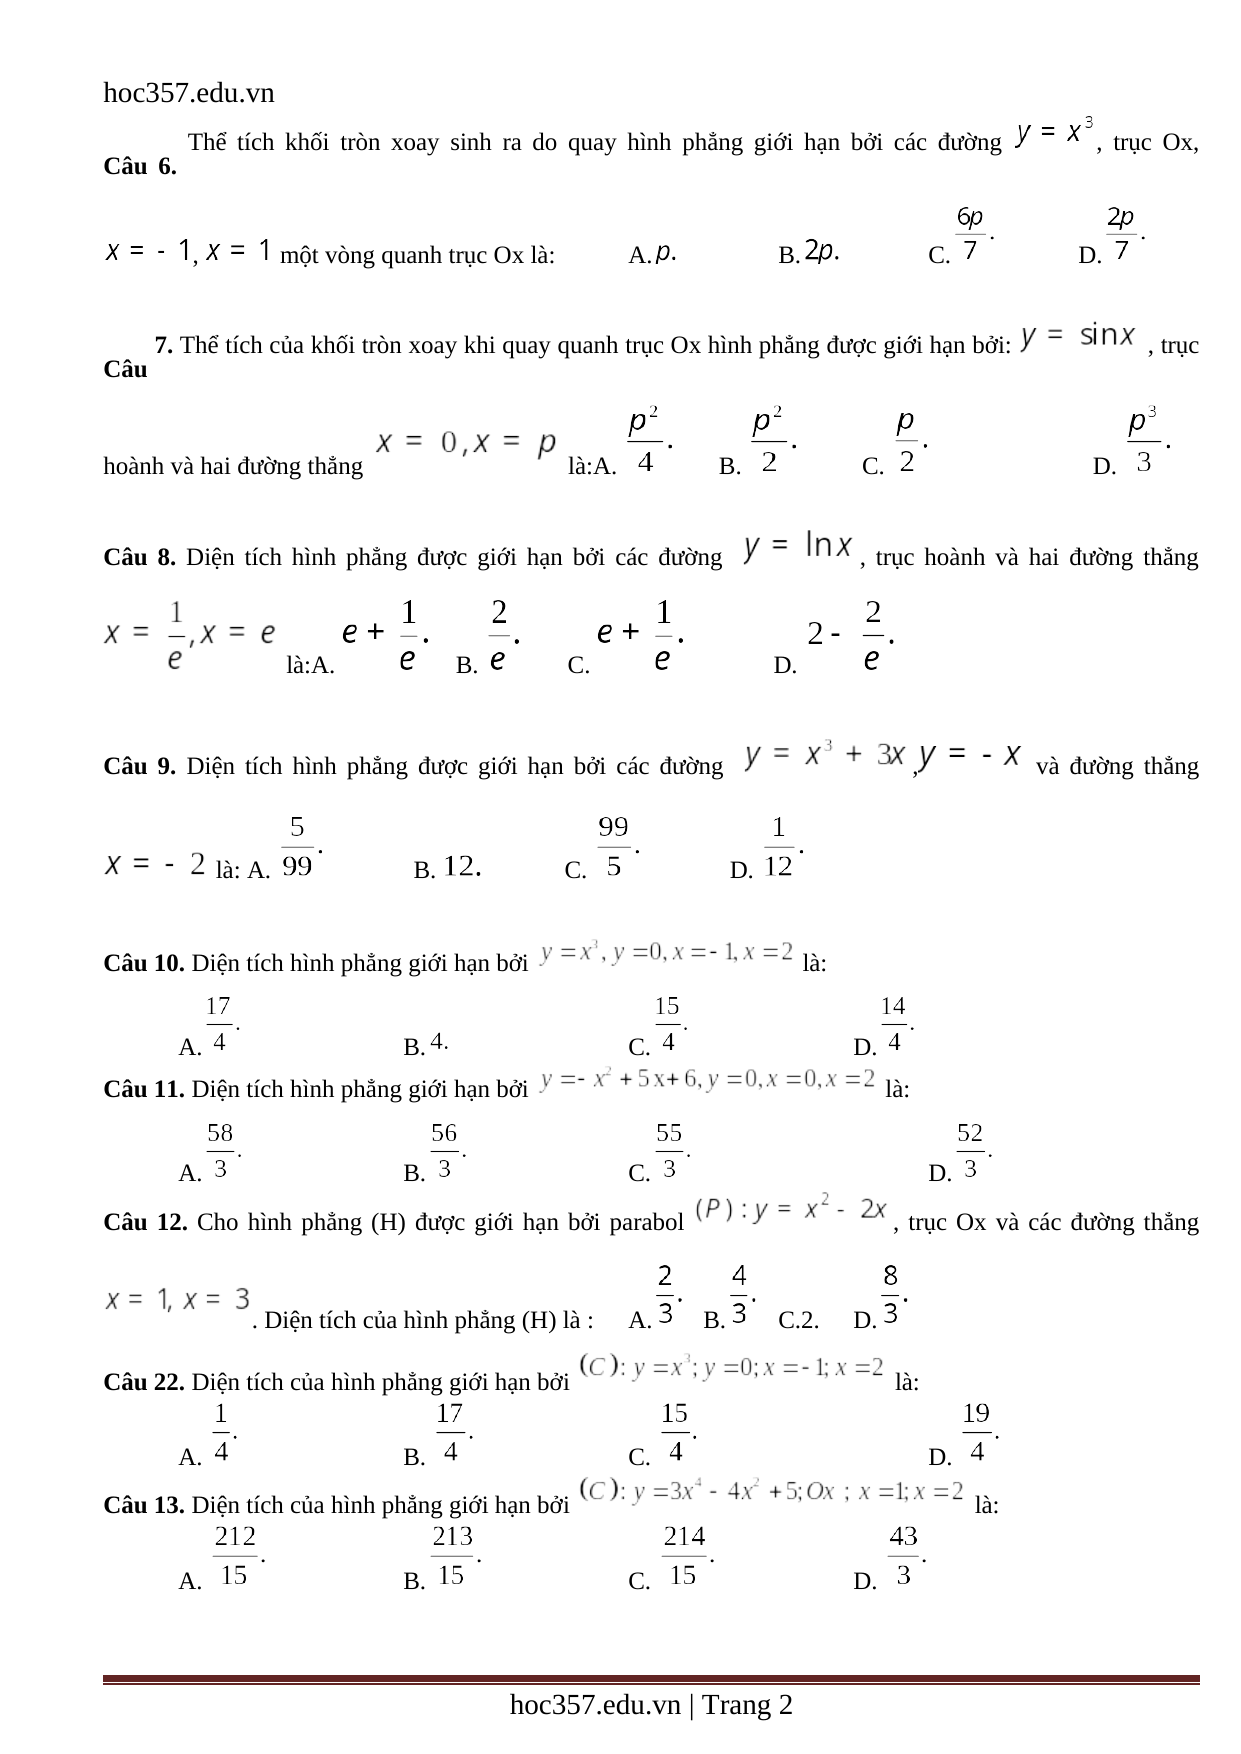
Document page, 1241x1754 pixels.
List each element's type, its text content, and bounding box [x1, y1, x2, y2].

text Câu 11. Diện tích hình phẳng giới hạn bởi là: [103, 1060, 1200, 1103]
text Câu 6. Thể tích khối tròn xoay sinh ra do quay hình phẳng giới hạn bởi các đường , trục Ox, , một vòng quanh trục Ox là: A. B. C. D. [103, 108, 1200, 293]
text A. B. C. D. [103, 1519, 1200, 1594]
text Câu 13. Diện tích của hình phẳng giới hạn bởi là: [103, 1471, 1200, 1519]
text Câu 12. Cho hình phẳng (H) được giới hạn bởi parabol , trục Ox và các đường thẳng . Diện tích của hình phẳng (H) là : A. B. C.2. D. [103, 1187, 1200, 1333]
text A. B. C. D. [103, 991, 1200, 1060]
text Câu 8. Diện tích hình phẳng được giới hạn bởi các đường , trục hoành và hai đường thẳng là:A. B. C. D. [103, 529, 1200, 703]
text A. B. C. D. [103, 1118, 1200, 1187]
text Câu 9. Diện tích hình phẳng được giới hạn bởi các đường , và đường thẳng là: A. B. C. D. [103, 729, 1200, 907]
text Câu 7. Thể tích của khối tròn xoay khi quay quanh trục Ox hình phẳng được giới hạn bởi: , trục hoành và hai đường thẳng là:A. B. C. D. [103, 319, 1200, 503]
text A. B. C. D. [103, 1395, 1200, 1471]
text Câu 22. Diện tích của hình phẳng giới hạn bởi là: [103, 1348, 1200, 1395]
text Câu 10. Diện tích hình phẳng giới hạn bởi là: [103, 933, 1200, 976]
